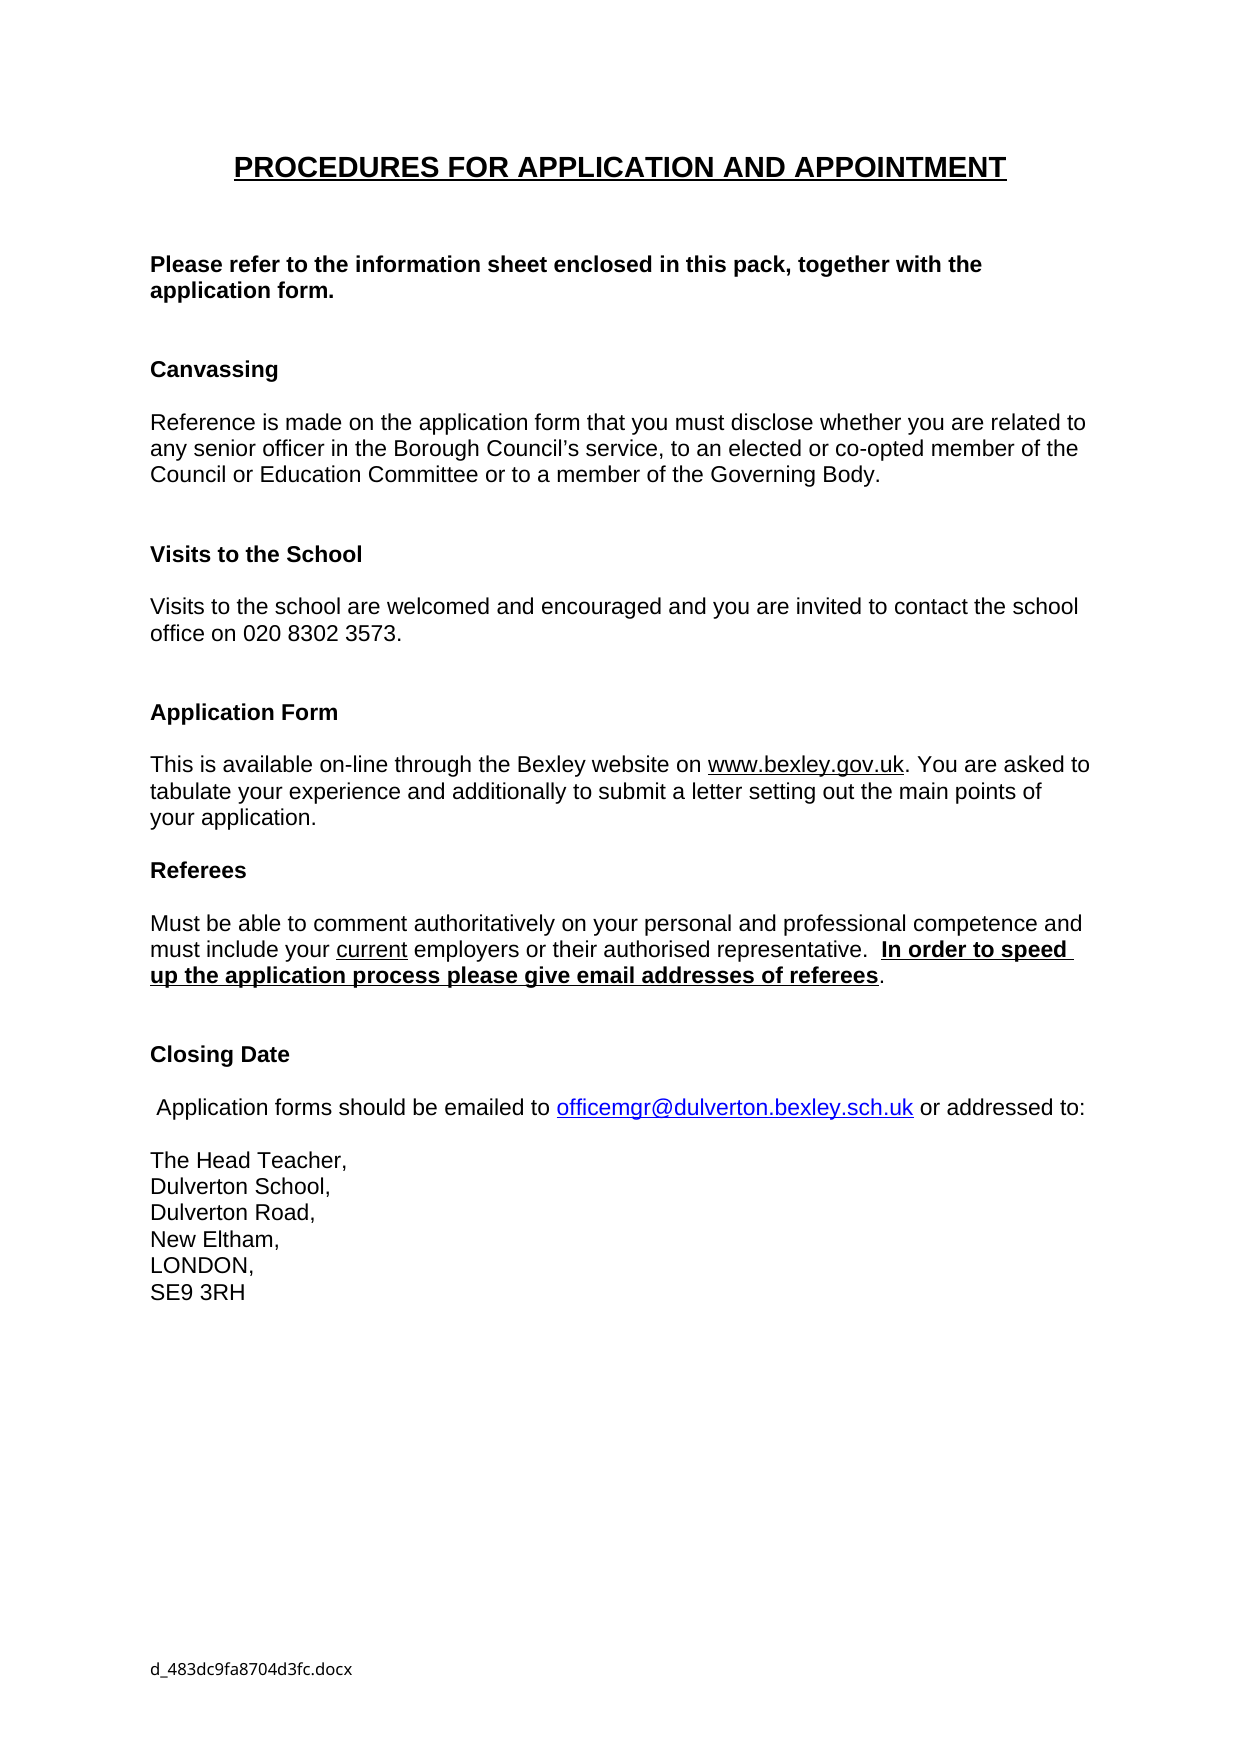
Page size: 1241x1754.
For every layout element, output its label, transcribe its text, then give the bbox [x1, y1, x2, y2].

text Please refer to the information sheet enclosed in this pack, together with the application form. [150, 251, 1090, 303]
text The Head Teacher, [150, 1147, 1090, 1173]
text Visits to the school are welcomed and encouraged and you are invited to contact the school office on 020 8302 3573. [150, 593, 1090, 646]
text SE9 3RH [150, 1278, 1090, 1305]
text This is available on-line through the Bexley website on www.bexley.gov.uk. You are asked to tabulate your experience and additionally to submit a letter setting out the main points of your application. [150, 751, 1090, 830]
text Application forms should be emailed to officemgr@dulverton.bexley.sch.uk or addressed to: [150, 1094, 1090, 1120]
text New Eltham, [150, 1226, 1090, 1252]
text Must be able to comment authoritatively on your personal and professional competence and must include your current employers or their authorised representative. In order to speed up the application process please give email addresses of referees. [150, 909, 1090, 988]
text Referees [150, 857, 1090, 883]
text LONDON, [150, 1252, 1090, 1278]
text Dulverton Road, [150, 1199, 1090, 1226]
text Reference is made on the application form that you must disclose whether you are related to any senior officer in the Borough Council’s service, to an elected or co-opted member of the Council or Education Committee or to a member of the Governing Body. [150, 409, 1090, 488]
text Canvassing [150, 356, 1090, 382]
text Visits to the School [150, 541, 1090, 567]
text Application Form [150, 699, 1090, 725]
text Dulverton School, [150, 1173, 1090, 1199]
text Closing Date [150, 1041, 1090, 1068]
text PROCEDURES FOR APPLICATION AND APPOINTMENT [150, 150, 1090, 183]
